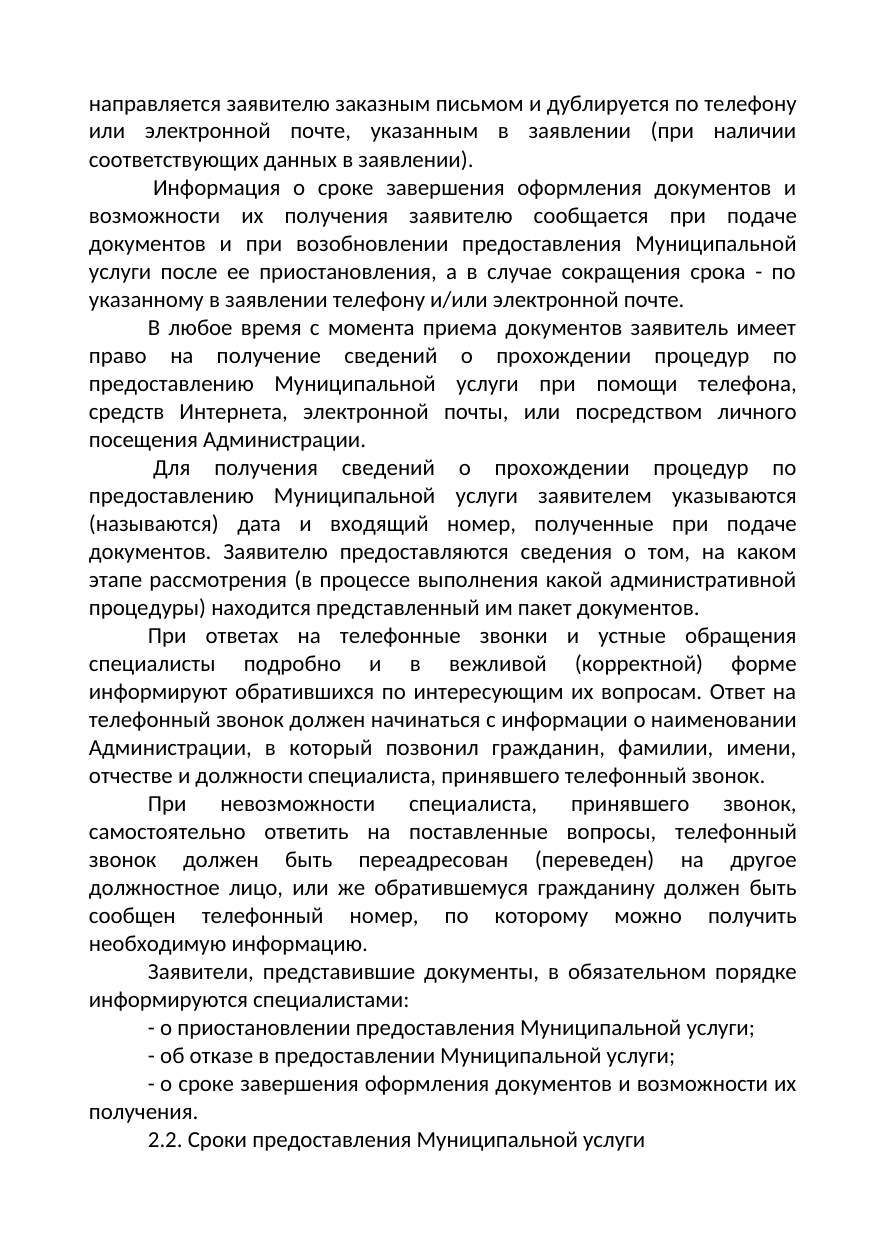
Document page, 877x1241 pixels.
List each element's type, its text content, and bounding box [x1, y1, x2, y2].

text Информация о сроке завершения оформления документов и возможности их получения заявителю сообщается при подаче документов и при возобновлении предоставления Муниципальной услуги после ее приостановления, а в случае сокращения срока - по указанному в заявлении телефону и/или электронной почте. [89, 173, 797, 313]
text Для получения сведений о прохождении процедур по предоставлению Муниципальной услуги заявителем указываются (называются) дата и входящий номер, полученные при подаче документов. Заявителю предоставляются сведения о том, на каком этапе рассмотрения (в процессе выполнения какой административной процедуры) находится представленный им пакет документов. [89, 453, 797, 621]
text - о приостановлении предоставления Муниципальной услуги; [89, 1013, 797, 1041]
text При невозможности специалиста, принявшего звонок, самостоятельно ответить на поставленные вопросы, телефонный звонок должен быть переадресован (переведен) на другое должностное лицо, или же обратившемуся гражданину должен быть сообщен телефонный номер, по которому можно получить необходимую информацию. [89, 789, 797, 957]
text В любое время с момента приема документов заявитель имеет право на получение сведений о прохождении процедур по предоставлению Муниципальной услуги при помощи телефона, средств Интернета, электронной почты, или посредством личного посещения Администрации. [89, 313, 797, 453]
text 2.2. Сроки предоставления Муниципальной услуги [89, 1125, 797, 1153]
text - об отказе в предоставлении Муниципальной услуги; [89, 1041, 797, 1069]
text При ответах на телефонные звонки и устные обращения специалисты подробно и в вежливой (корректной) форме информируют обратившихся по интересующим их вопросам. Ответ на телефонный звонок должен начинаться с информации о наименовании Администрации, в который позвонил гражданин, фамилии, имени, отчестве и должности специалиста, принявшего телефонный звонок. [89, 621, 797, 789]
text Заявители, представившие документы, в обязательном порядке информируются специалистами: [89, 957, 797, 1013]
text - о сроке завершения оформления документов и возможности их получения. [89, 1069, 797, 1125]
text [89, 89, 797, 173]
